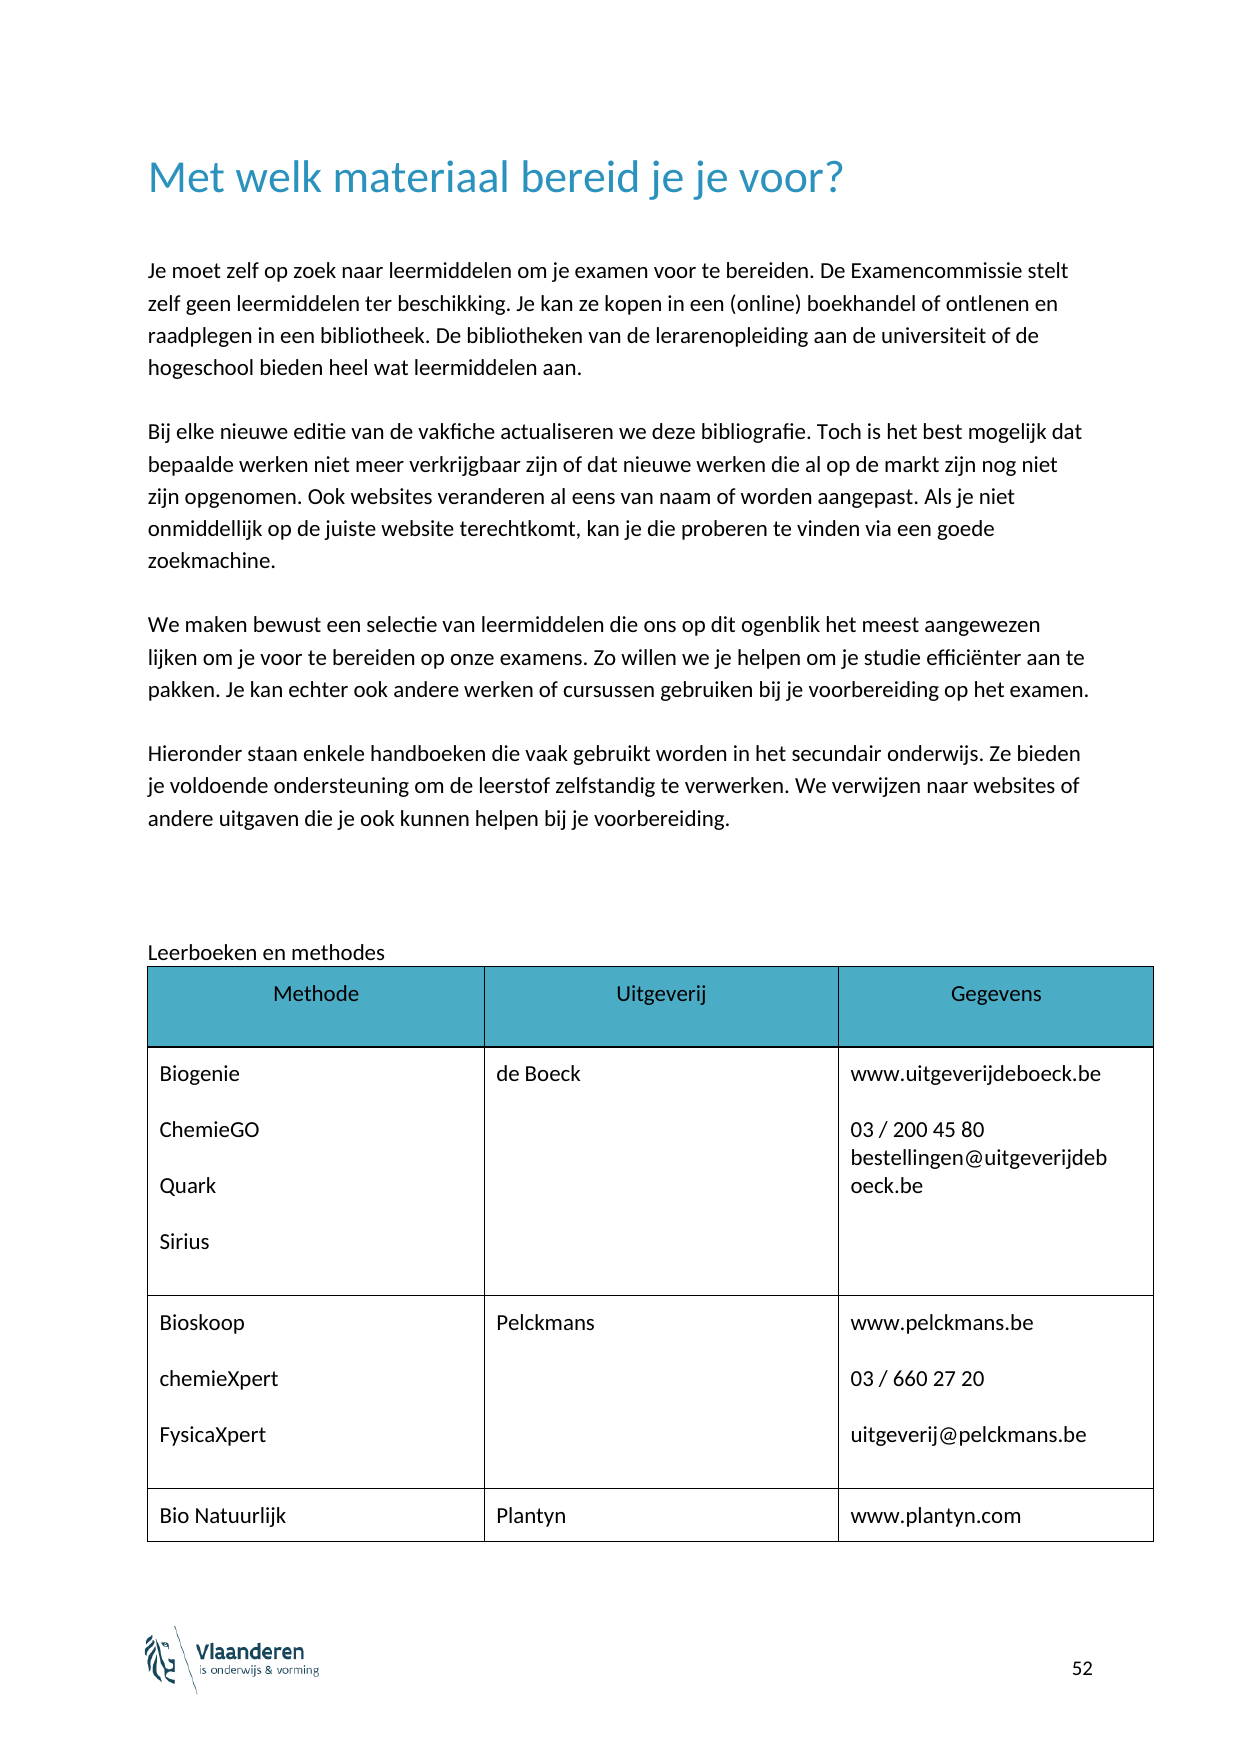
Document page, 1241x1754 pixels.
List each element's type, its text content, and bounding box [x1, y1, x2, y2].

picture [144, 1626, 327, 1694]
text Met welk materiaal bereid je je voor? [148, 148, 1093, 203]
table_header Gegevens [839, 967, 1153, 1046]
table_cell Pelckmans [485, 1296, 838, 1488]
table_cell www.pelckmans.be 03 / 660 27 20 uitgeverij@pelckmans.be [839, 1296, 1153, 1488]
text Leerboeken en methodes [148, 910, 1093, 966]
table_cell Bioskoop chemieXpert FysicaXpert [148, 1296, 484, 1488]
table_cell de Boeck [485, 1048, 838, 1295]
table_header Uitgeverij [485, 967, 838, 1046]
text Je moet zelf op zoek naar leermiddelen om je examen voor te bereiden. De Examencommissie stelt zelf geen leermiddelen ter beschikking. Je kan ze kopen in een (online) boekhandel of ontlenen en raadplegen in een bibliotheek. De bibliotheken van de lerarenopleiding aan de universiteit of de hogeschool bieden heel wat leermiddelen aan. Bij elke nieuwe editie van de vakfiche actualiseren we deze bibliografie. Toch is het best mogelijk dat bepaalde werken niet meer verkrijgbaar zijn of dat nieuwe werken die al op de markt zijn nog niet zijn opgenomen. Ook websites veranderen al eens van naam of worden aangepast. Als je niet onmiddellijk op de juiste website terechtkomt, kan je die proberen te vinden via een goede zoekmachine. We maken bewust een selectie van leermiddelen die ons op dit ogenblik het meest aangewezen lijken om je voor te bereiden op onze examens. Zo willen we je helpen om je studie efficiënter aan te pakken. Je kan echter ook andere werken of cursussen gebruiken bij je voorbereiding op het examen. Hieronder staan enkele handboeken die vaak gebruikt worden in het secundair onderwijs. Ze bieden je voldoende ondersteuning om de leerstof zelfstandig te verwerken. We verwijzen naar websites of andere uitgaven die je ook kunnen helpen bij je voorbereiding. [148, 257, 1093, 832]
table_header Methode [148, 967, 484, 1046]
table_cell Plantyn [485, 1489, 838, 1541]
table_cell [148, 1489, 484, 1541]
table_cell Biogenie ChemieGO Quark Sirius [148, 1048, 484, 1295]
table_cell www.uitgeverijdeboeck.be 03 / 200 45 80 bestellingen@uitgeverijdeboeck.be [839, 1048, 1153, 1295]
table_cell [839, 1489, 1153, 1541]
